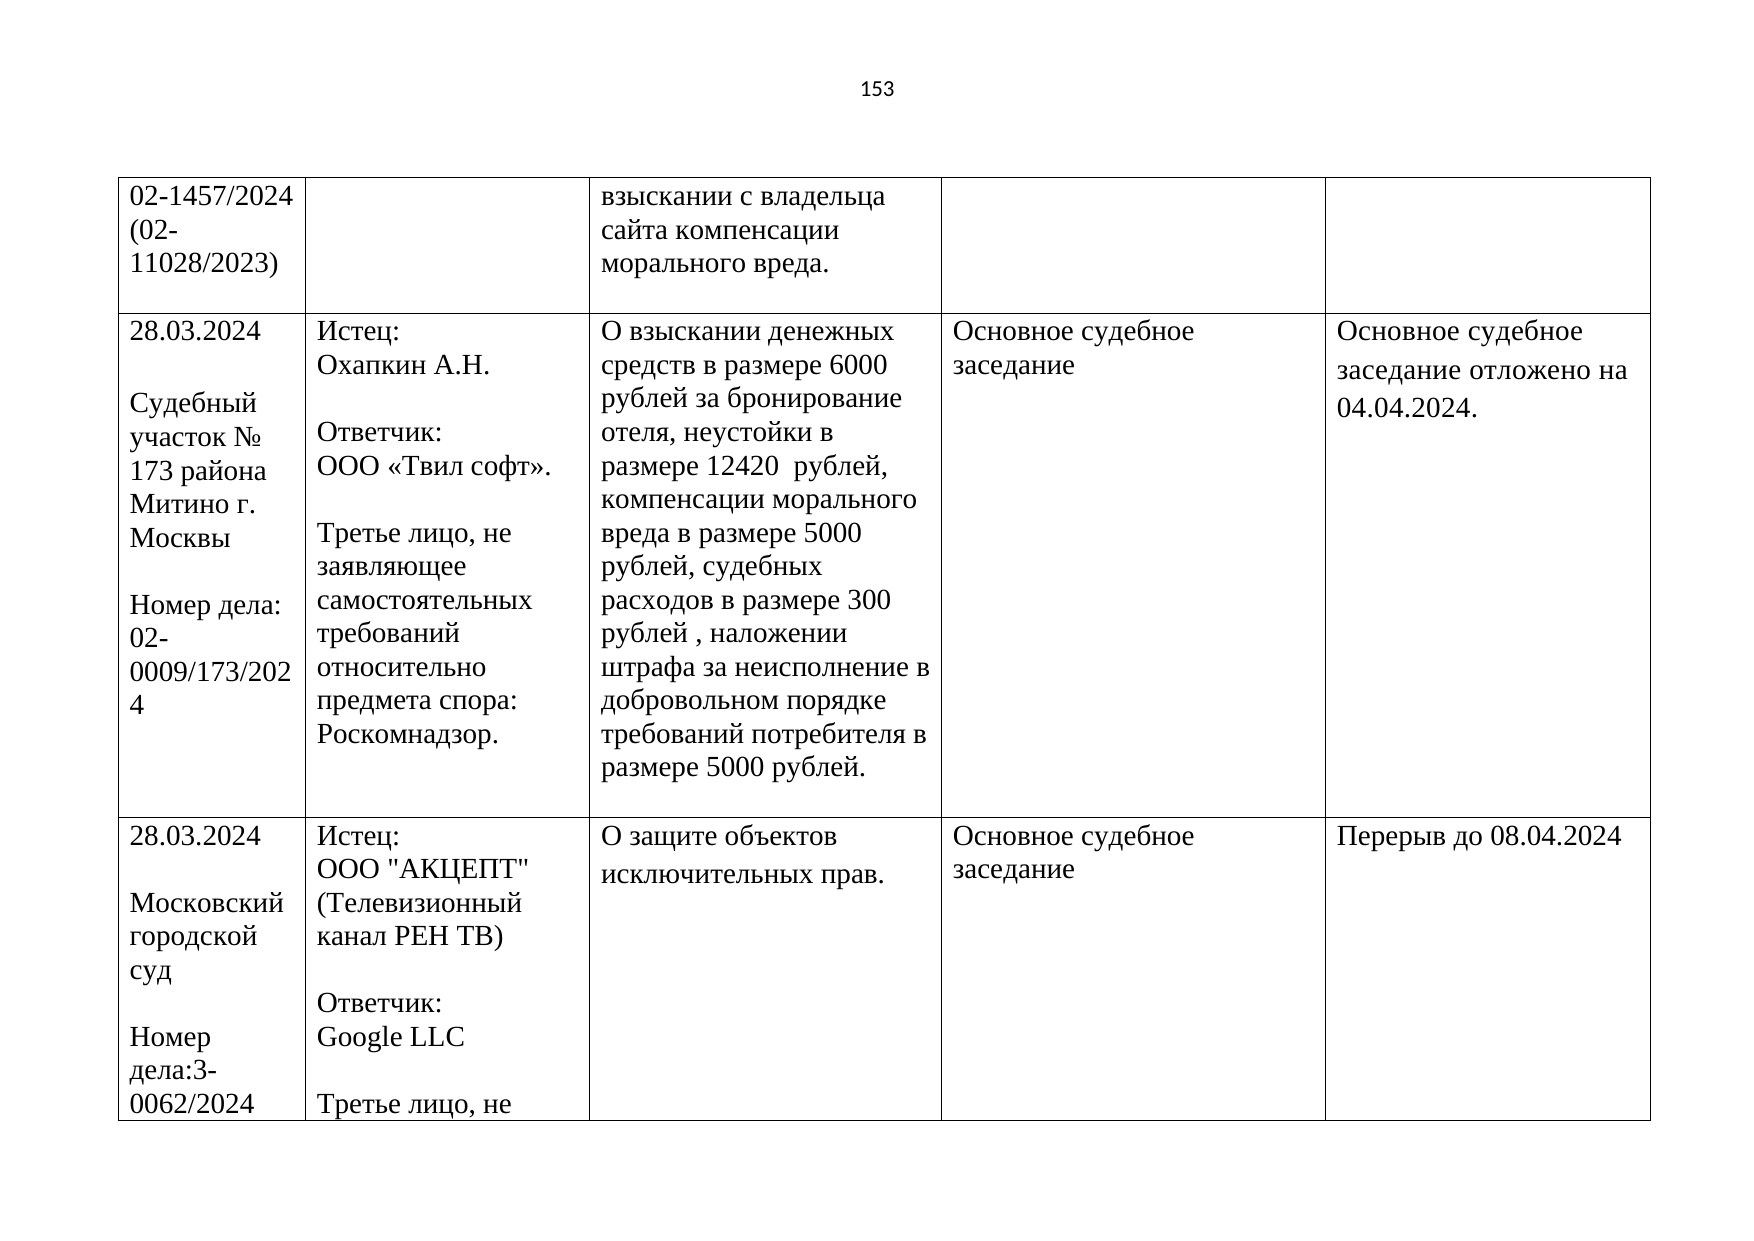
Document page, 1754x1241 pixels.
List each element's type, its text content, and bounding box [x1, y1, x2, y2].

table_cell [306, 178, 589, 312]
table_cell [590, 818, 941, 1119]
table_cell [942, 818, 1325, 1119]
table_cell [119, 818, 305, 1119]
table_cell О взыскании денежных средств в размере 6000 рублей за бронирование отеля, неустойки в размере 12420 рублей, компенсации морального вреда в размере 5000 рублей, судебных расходов в размере 300 рублей , наложении штрафа за неисполнение в добровольном порядке требований потребителя в размере 5000 рублей. [590, 314, 941, 817]
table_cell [306, 818, 589, 1119]
table_cell 28.03.2024 Судебный участок № 173 района Митино г. Москвы Номер дела: 02-0009/173/2024 [119, 314, 305, 817]
table_cell Основное судебное заседание отложено на 04.04.2024. [1326, 314, 1650, 817]
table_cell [1326, 818, 1650, 1119]
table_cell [119, 178, 305, 312]
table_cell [942, 178, 1325, 312]
table_cell Основное судебное заседание [942, 314, 1325, 817]
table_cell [1326, 178, 1650, 312]
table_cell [590, 178, 941, 312]
table_cell Истец: Охапкин А.Н. Ответчик: ООО «Твил софт». Третье лицо, не заявляющее самостоятельных требований относительно предмета спора: Роскомнадзор. [306, 314, 589, 817]
